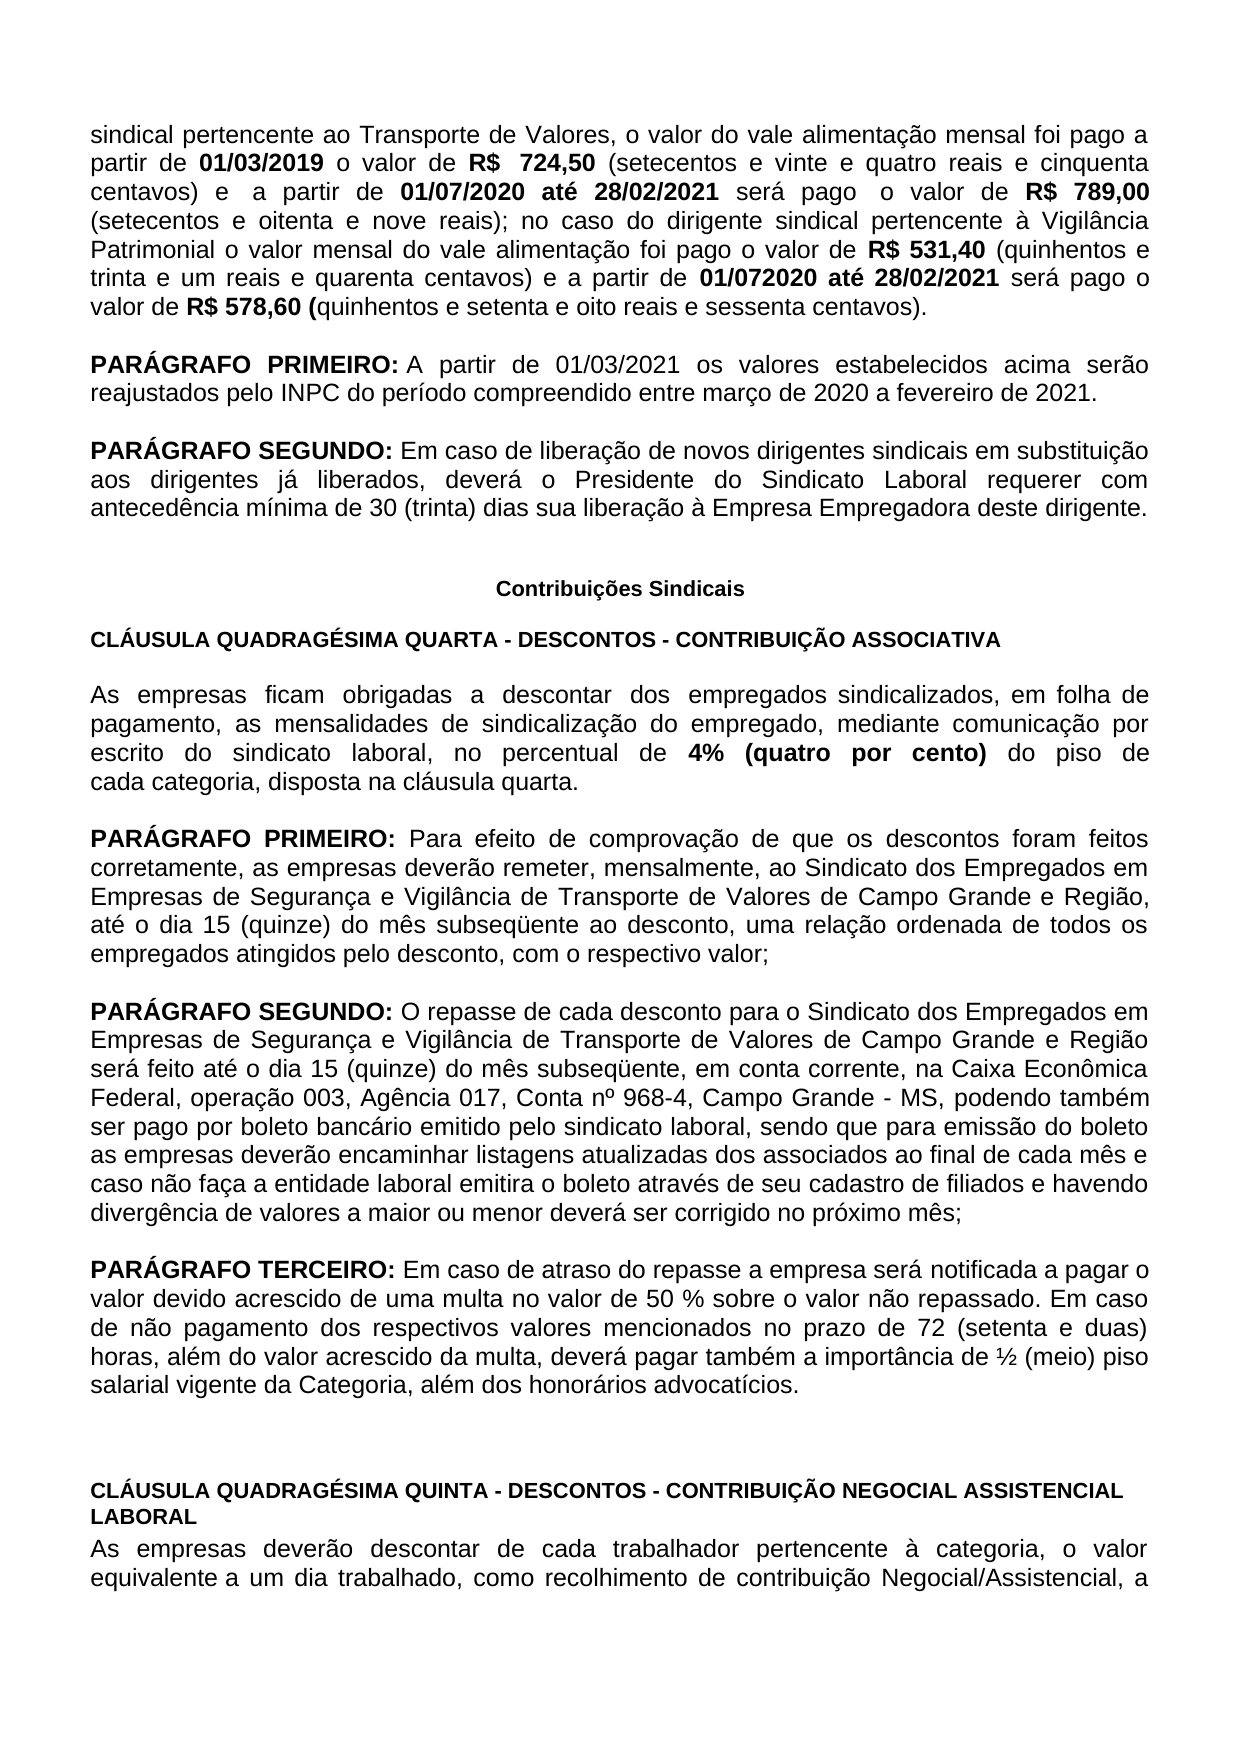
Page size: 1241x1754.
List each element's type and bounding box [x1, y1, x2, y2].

table_header [89, 118, 1152, 1593]
